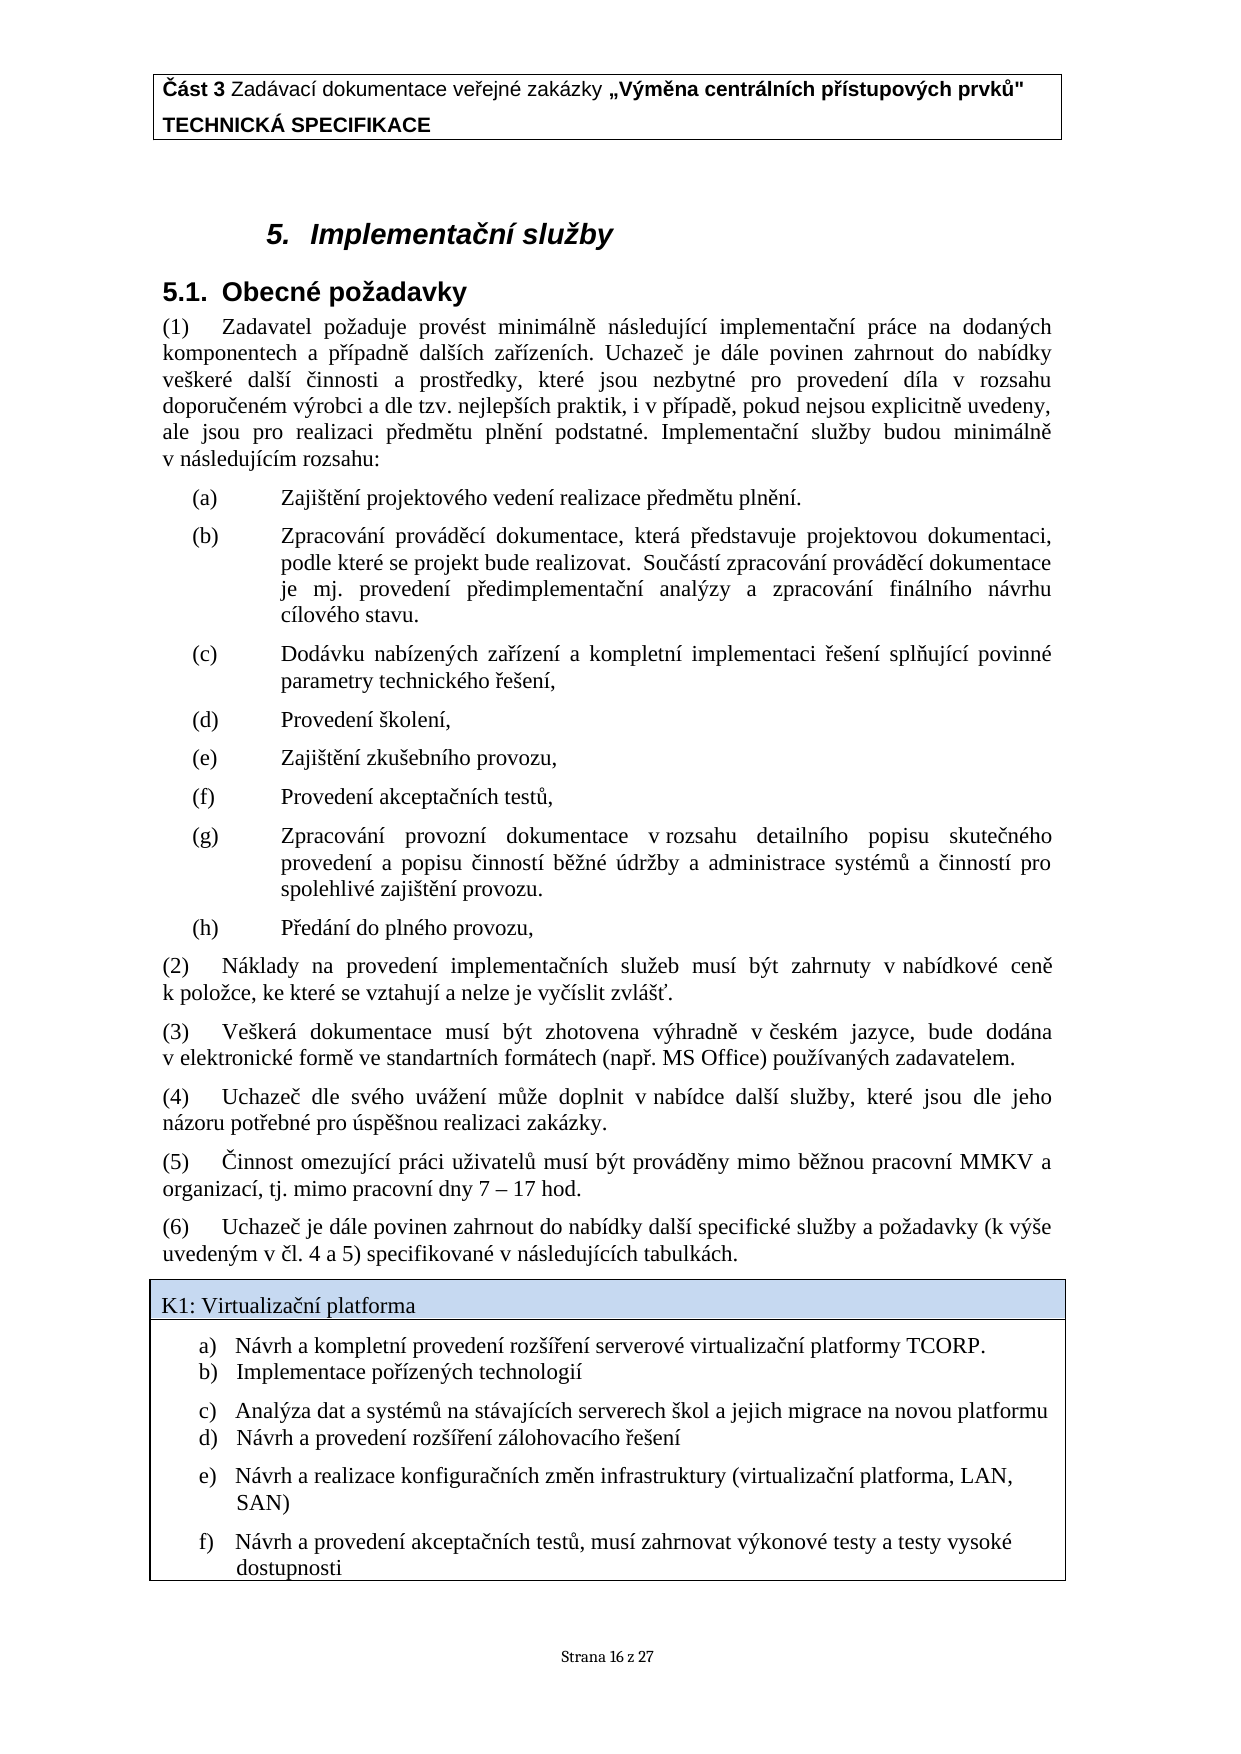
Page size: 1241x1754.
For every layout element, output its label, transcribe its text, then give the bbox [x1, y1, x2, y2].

text Zajištění projektového vedení realizace předmětu plnění. [192, 484, 1053, 510]
text Veškerá dokumentace musí být zhotovena výhradně v českém jazyce, bude dodána v elektronické formě ve standartních formátech (např. MS Office) používaných zadavatelem. [162, 1018, 1053, 1071]
text Činnost omezující práci uživatelů musí být prováděny mimo běžnou pracovní MMKV a organizací, tj. mimo pracovní dny 7 – 17 hod. [162, 1148, 1053, 1201]
text Dodávku nabízených zařízení a kompletní implementaci řešení splňující povinné parametry technického řešení, [192, 640, 1053, 693]
text Zajištění zkušebního provozu, [192, 744, 1053, 771]
table_header K1: Virtualizační platforma [151, 1280, 1065, 1318]
subtitle Obecné požadavky [162, 276, 1053, 307]
text Provedení školení, [192, 706, 1053, 732]
text Náklady na provedení implementačních služeb musí být zahrnuty v nabídkové ceně k položce, ke které se vztahují a nelze je vyčíslit zvlášť. [162, 953, 1053, 1005]
text Předání do plného provozu, [192, 914, 1053, 940]
text Provedení akceptačních testů, [192, 783, 1053, 810]
text Uchazeč je dále povinen zahrnout do nabídky další specifické služby a požadavky (k výše uvedeným v čl. 4 a 5) specifikované v následujících tabulkách. [162, 1213, 1053, 1266]
text Zadavatel požaduje provést minimálně následující implementační práce na dodaných komponentech a případně dalších zařízeních. Uchazeč je dále povinen zahrnout do nabídky veškeré další činnosti a prostředky, které jsou nezbytné pro provedení díla v rozsahu doporučeném výrobci a dle tzv. nejlepších praktik, i v případě, pokud nejsou explicitně uvedeny, ale jsou pro realizaci předmětu plnění podstatné. Implementační služby budou minimálně v následujícím rozsahu: [162, 313, 1053, 471]
text Uchazeč dle svého uvážení může doplnit v nabídce další služby, které jsou dle jeho názoru potřebné pro úspěšnou realizaci zakázky. [162, 1083, 1053, 1136]
subtitle Implementační služby [266, 217, 1053, 251]
table_cell Návrh a kompletní provedení rozšíření serverové virtualizační platformy TCORP. Implementace pořízených technologií Analýza dat a systémů na stávajících serverech škol a jejich migrace na novou platformu Návrh a provedení rozšíření zálohovacího řešení Návrh a realizace konfiguračních změn infrastruktury (virtualizační platforma, LAN, SAN) Návrh a provedení akceptačních testů, musí zahrnovat výkonové testy a testy vysoké dostupnosti [151, 1320, 1065, 1580]
text Zpracování prováděcí dokumentace, která představuje projektovou dokumentaci, podle které se projekt bude realizovat. Součástí zpracování prováděcí dokumentace je mj. provedení předimplementační analýzy a zpracování finálního návrhu cílového stavu. [192, 522, 1053, 628]
text Zpracování provozní dokumentace v rozsahu detailního popisu skutečného provedení a popisu činností běžné údržby a administrace systémů a činností pro spolehlivé zajištění provozu. [192, 822, 1053, 901]
